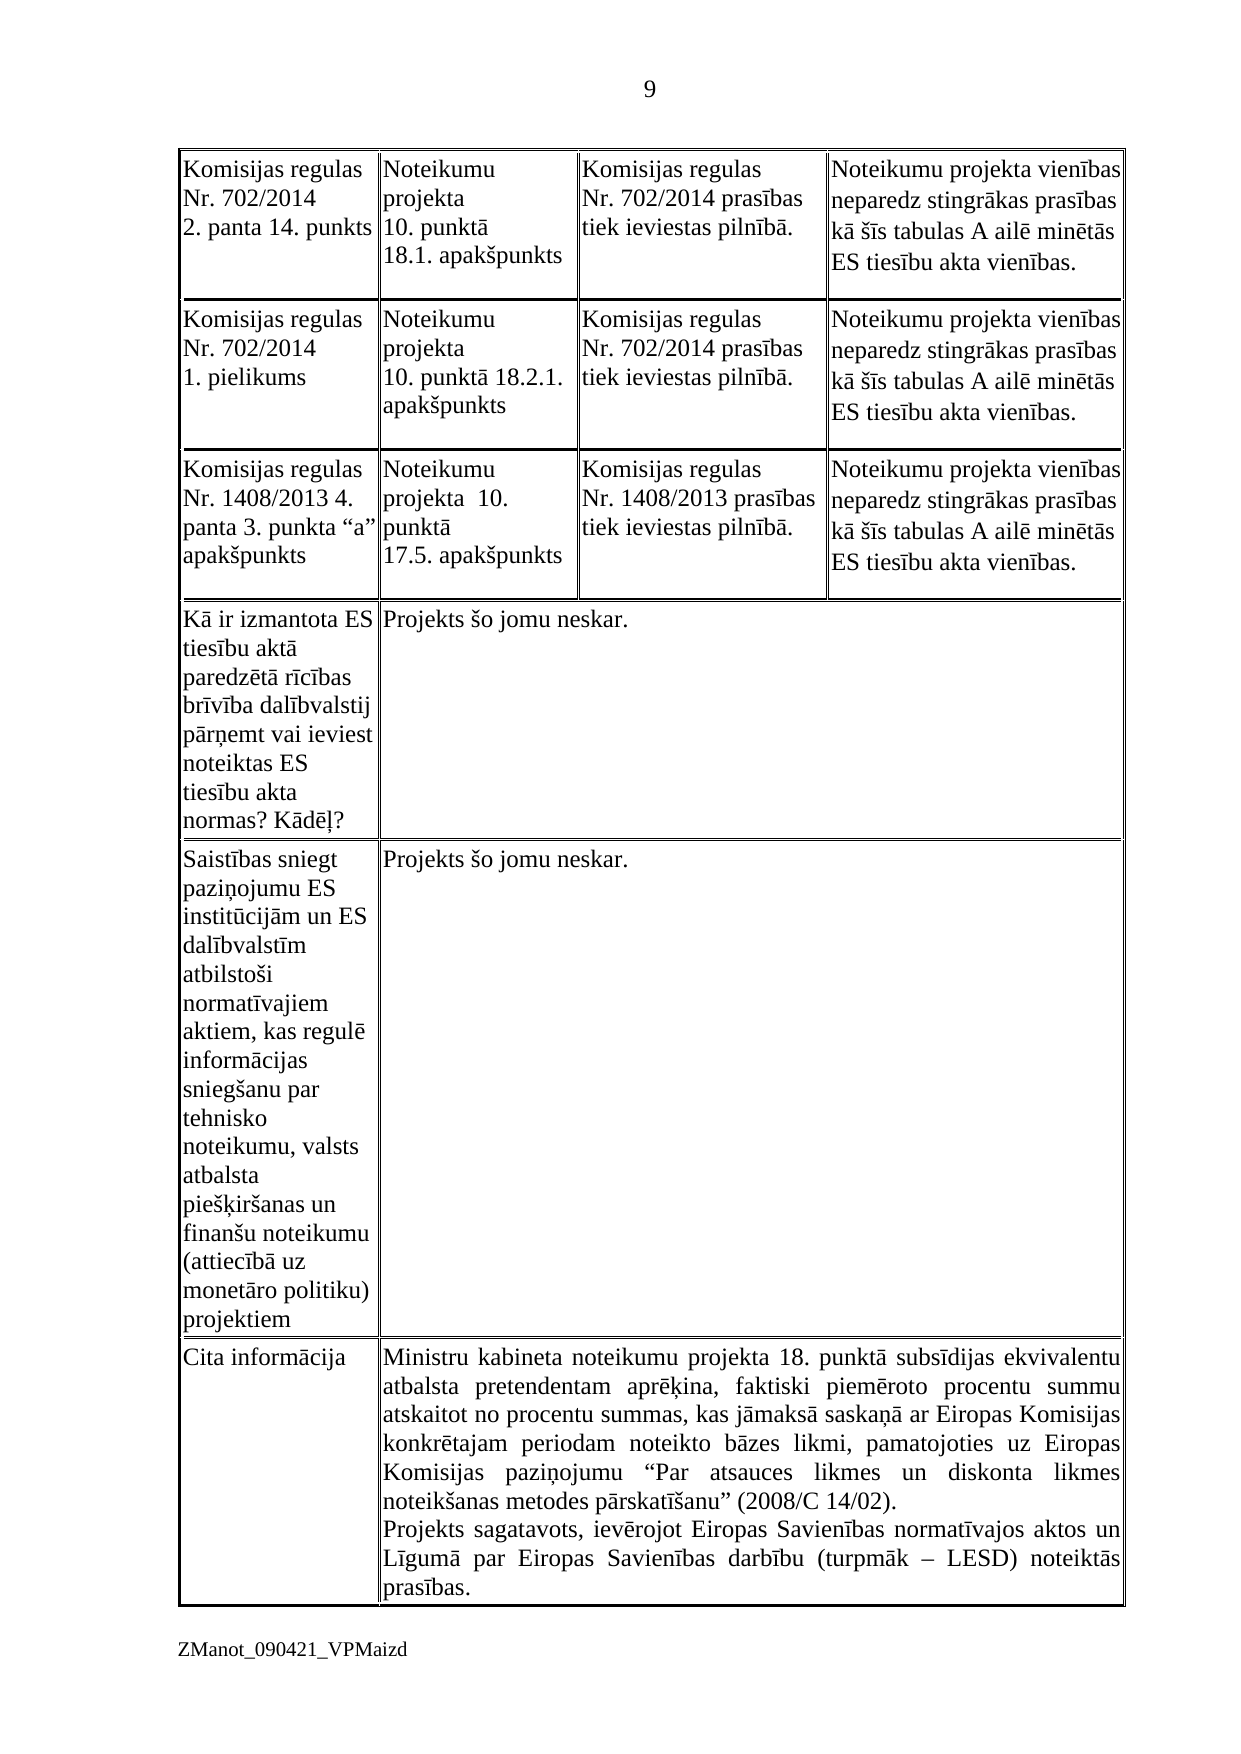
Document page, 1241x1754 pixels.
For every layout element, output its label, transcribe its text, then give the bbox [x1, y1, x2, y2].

table_cell Komisijas regulas Nr. 702/2014 prasības tiek ieviestas pilnībā. [580, 301, 826, 448]
table_cell Komisijas regulas Nr. 1408/2013 4. panta 3. punkta “a” apakšpunkts [180, 448, 378, 598]
table_cell Noteikumu projekta 10. punktā 18.2.1. apakšpunkts [381, 301, 577, 448]
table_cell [380, 1336, 1124, 1604]
table_cell Cita informācija [180, 1336, 379, 1604]
table_cell Noteikumu projekta 10. punktā 18.1. apakšpunkts [380, 151, 578, 298]
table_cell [828, 151, 1123, 298]
table_cell Noteikumu projekta vienības neparedz stingrākas prasības kā šīs tabulas A ailē minētās ES tiesību akta vienības. [829, 298, 1124, 448]
table_cell Noteikumu projekta 10. punktā 17.5. apakšpunkts [381, 451, 577, 598]
table_cell Projekts šo jomu neskar. [381, 838, 1123, 1336]
table_cell Komisijas regulas Nr. 702/2014 prasības tiek ieviestas pilnībā. [579, 151, 828, 298]
table_cell Noteikumu projekta vienības neparedz stingrākas prasības kā šīs tabulas A ailē minētās ES tiesību akta vienības. [829, 448, 1124, 598]
table_cell Saistības sniegt paziņojumu ES institūcijām un ES dalībvalstīm atbilstoši normatīvajiem aktiem, kas regulē informācijas sniegšanu par tehnisko noteikumu, valsts atbalsta piešķiršanas un finanšu noteikumu (attiecībā uz monetāro politiku) projektiem [181, 838, 378, 1336]
table_cell Projekts šo jomu neskar. [381, 598, 1123, 837]
table_cell Komisijas regulas Nr. 702/2014 1. pielikums [180, 298, 378, 448]
table_cell Komisijas regulas Nr. 1408/2013 prasības tiek ieviestas pilnībā. [580, 451, 826, 598]
table_cell Komisijas regulas Nr. 702/2014 2. panta 14. punkts [181, 151, 379, 298]
table_cell Kā ir izmantota ES tiesību aktā paredzētā rīcības brīvība dalībvalstij pārņemt vai ieviest noteiktas ES tiesību akta normas? Kādēļ? [181, 598, 378, 837]
